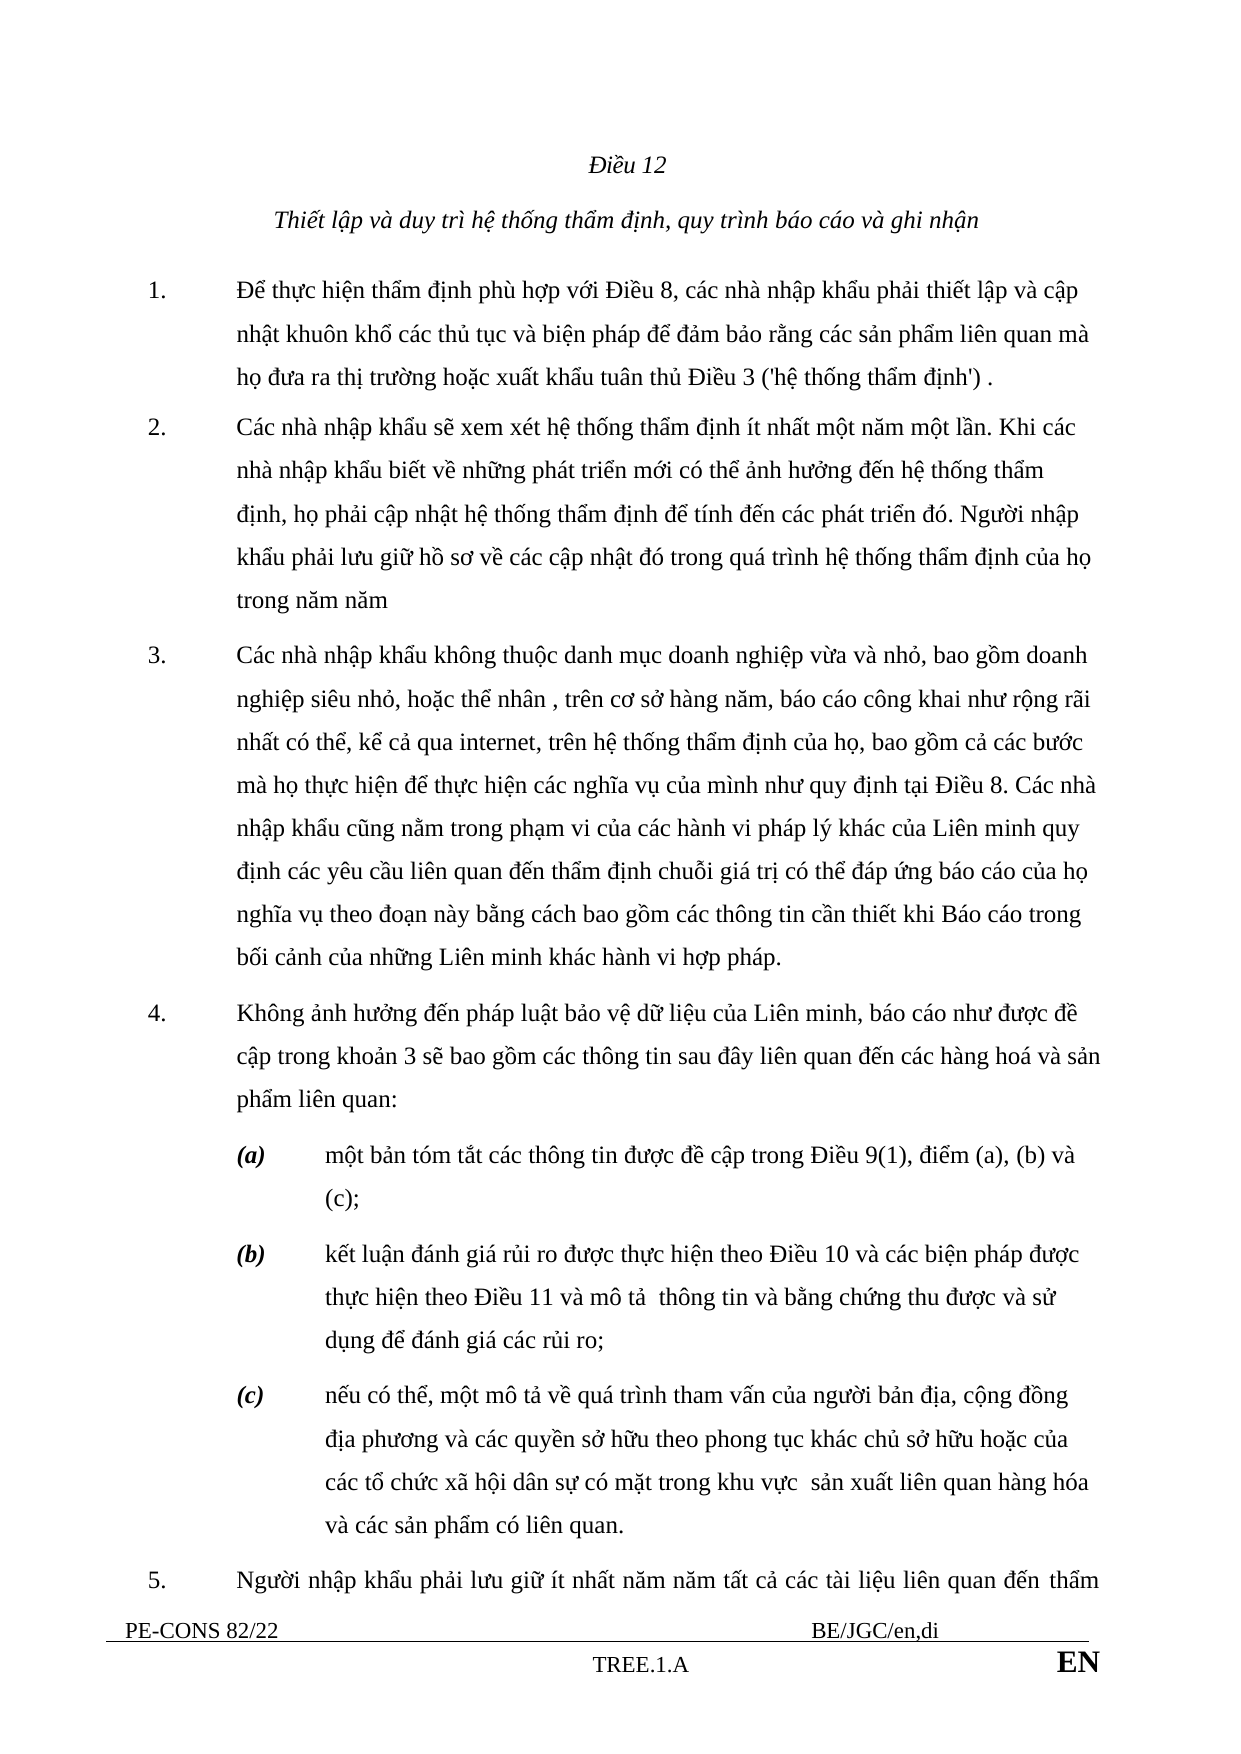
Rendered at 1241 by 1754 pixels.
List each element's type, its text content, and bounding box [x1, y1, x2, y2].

subtitle Không ảnh hưởng đến pháp luật bảo vệ dữ liệu của Liên minh, báo cáo như được đề cập trong khoản 3 sẽ bao gồm các thông tin sau đây liên quan đến các hàng hoá và sản phẩm liên quan: [148, 998, 1107, 1113]
list Các nhà nhập khẩu sẽ xem xét hệ thống thẩm định ít nhất một năm một lần. Khi các nhà nhập khẩu biết về những phát triển mới có thể ảnh hưởng đến hệ thống thẩm định, họ phải cập nhật hệ thống thẩm định để tính đến các phát triển đó. Người nhập khẩu phải lưu giữ hồ sơ về các cập nhật đó trong quá trình hệ thống thẩm định của họ trong năm năm [148, 412, 1099, 614]
list Các nhà nhập khẩu không thuộc danh mục doanh nghiệp vừa và nhỏ, bao gồm doanh nghiệp siêu nhỏ, hoặc thể nhân , trên cơ sở hàng năm, báo cáo công khai như rộng rãi nhất có thể, kể cả qua internet, trên hệ thống thẩm định của họ, bao gồm cả các bước mà họ thực hiện để thực hiện các nghĩa vụ của mình như quy định tại Điều 8. Các nhà nhập khẩu cũng nằm trong phạm vi của các hành vi pháp lý khác của Liên minh quy định các yêu cầu liên quan đến thẩm định chuỗi giá trị có thể đáp ứng báo cáo của họ nghĩa vụ theo đoạn này bằng cách bao gồm các thông tin cần thiết khi Báo cáo trong bối cảnh của những Liên minh khác hành vi hợp pháp. [148, 641, 1099, 971]
list nếu có thể, một mô tả về quá trình tham vấn của người bản địa, cộng đồng địa phương và các quyền sở hữu theo phong tục khác chủ sở hữu hoặc của các tổ chức xã hội dân sự có mặt trong khu vực sản xuất liên quan hàng hóa và các sản phẩm có liên quan. [236, 1381, 1099, 1539]
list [148, 1566, 1099, 1594]
subtitle kết luận đánh giá rủi ro được thực hiện theo Điều 10 và các biện pháp được thực hiện theo Điều 11 và mô tả thông tin và bằng chứng thu được và sử dụng để đánh giá các rủi ro; [236, 1239, 1107, 1354]
list Để thực hiện thẩm định phù hợp với Điều 8, các nhà nhập khẩu phải thiết lập và cập nhật khuôn khổ các thủ tục và biện pháp để đảm bảo rằng các sản phẩm liên quan mà họ đưa ra thị trường hoặc xuất khẩu tuân thủ Điều 3 ('hệ thống thẩm định') . [148, 276, 1099, 391]
subtitle Thiết lập và duy trì hệ thống thẩm định, quy trình báo cáo và ghi nhận [148, 206, 1107, 234]
list một bản tóm tắt các thông tin được đề cập trong Điều 9(1), điểm (a), (b) và (c); [236, 1140, 1099, 1212]
subtitle Điều 12 [148, 150, 1107, 179]
